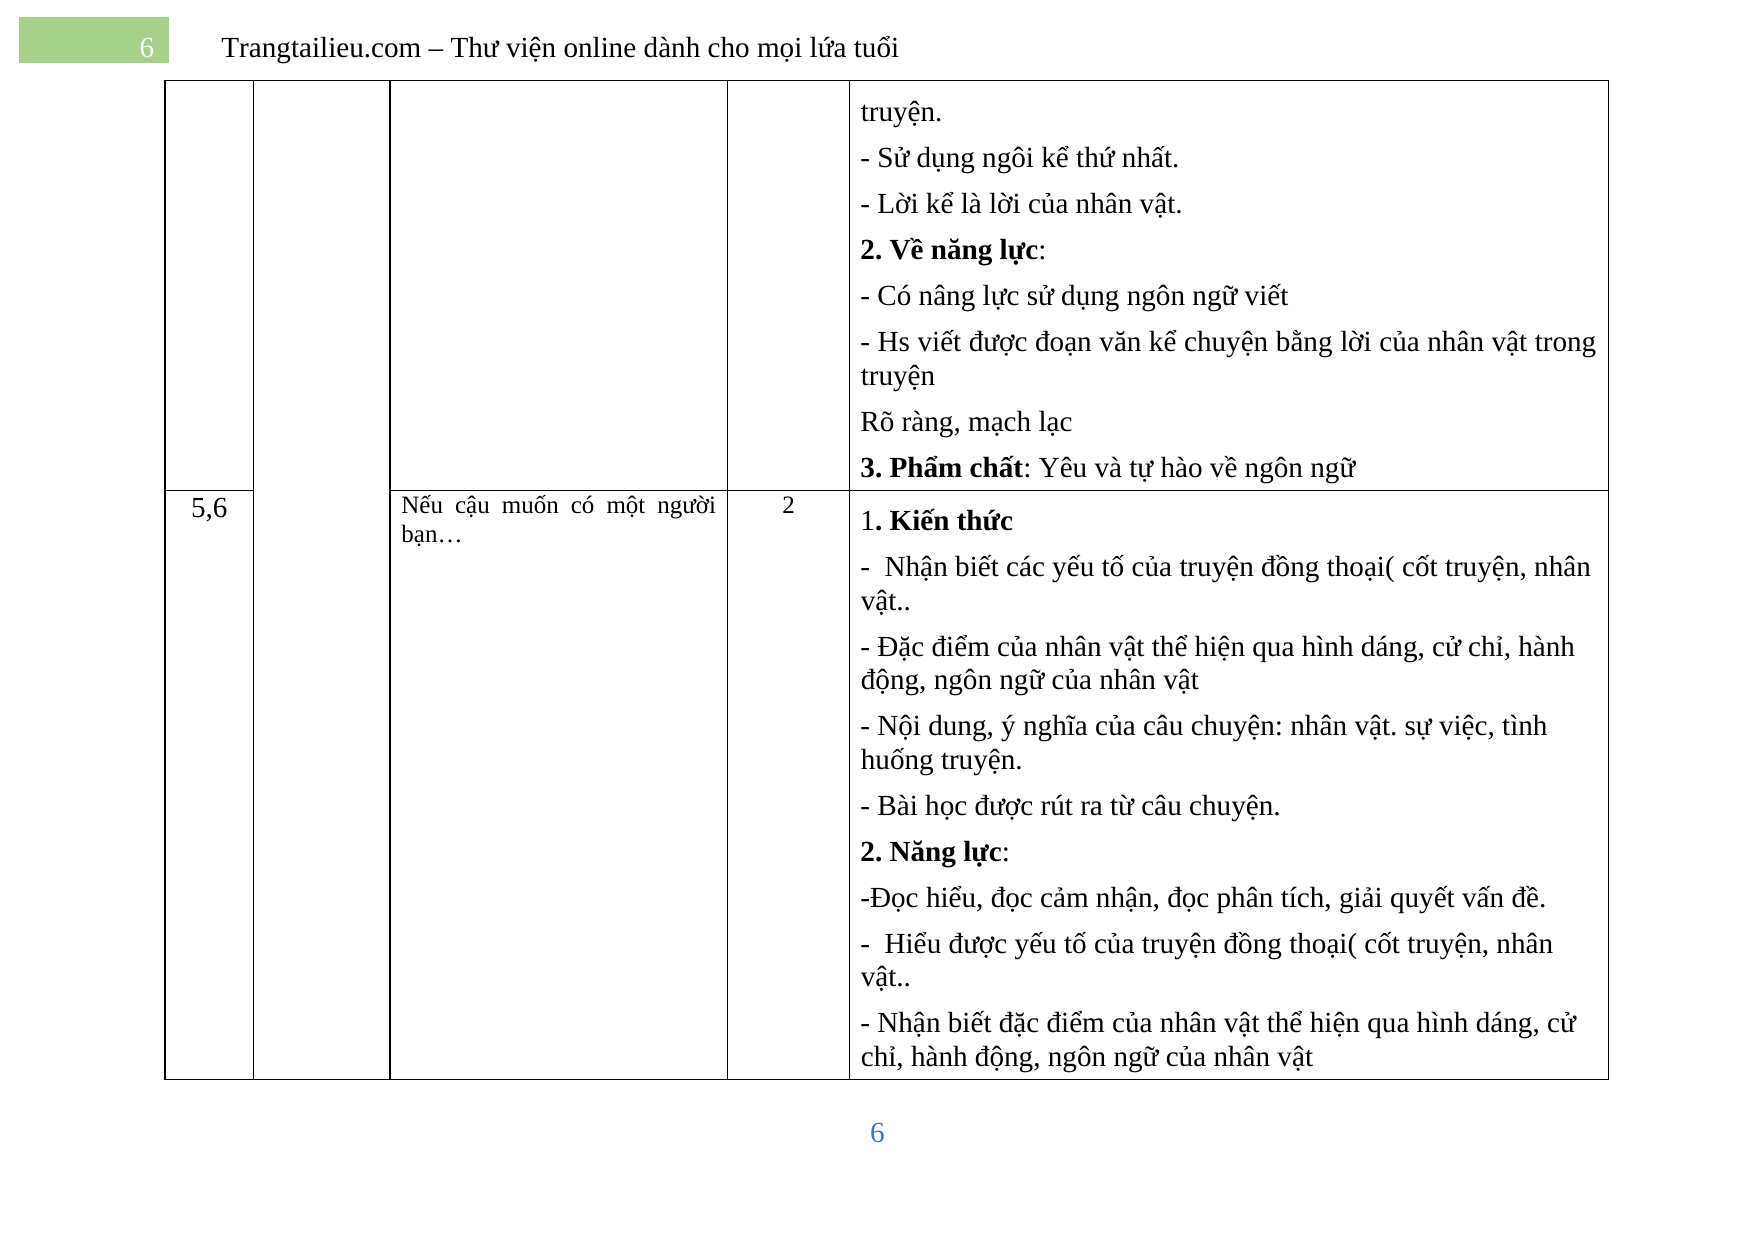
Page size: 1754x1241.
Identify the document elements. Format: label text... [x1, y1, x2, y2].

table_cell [850, 81, 1608, 489]
table_cell 5,6 [166, 491, 253, 1079]
table_cell 2 [728, 491, 849, 1079]
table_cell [391, 81, 727, 489]
table_cell 4 [166, 81, 253, 489]
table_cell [391, 491, 727, 1079]
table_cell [850, 491, 1608, 1079]
table_cell 1 [728, 81, 849, 489]
